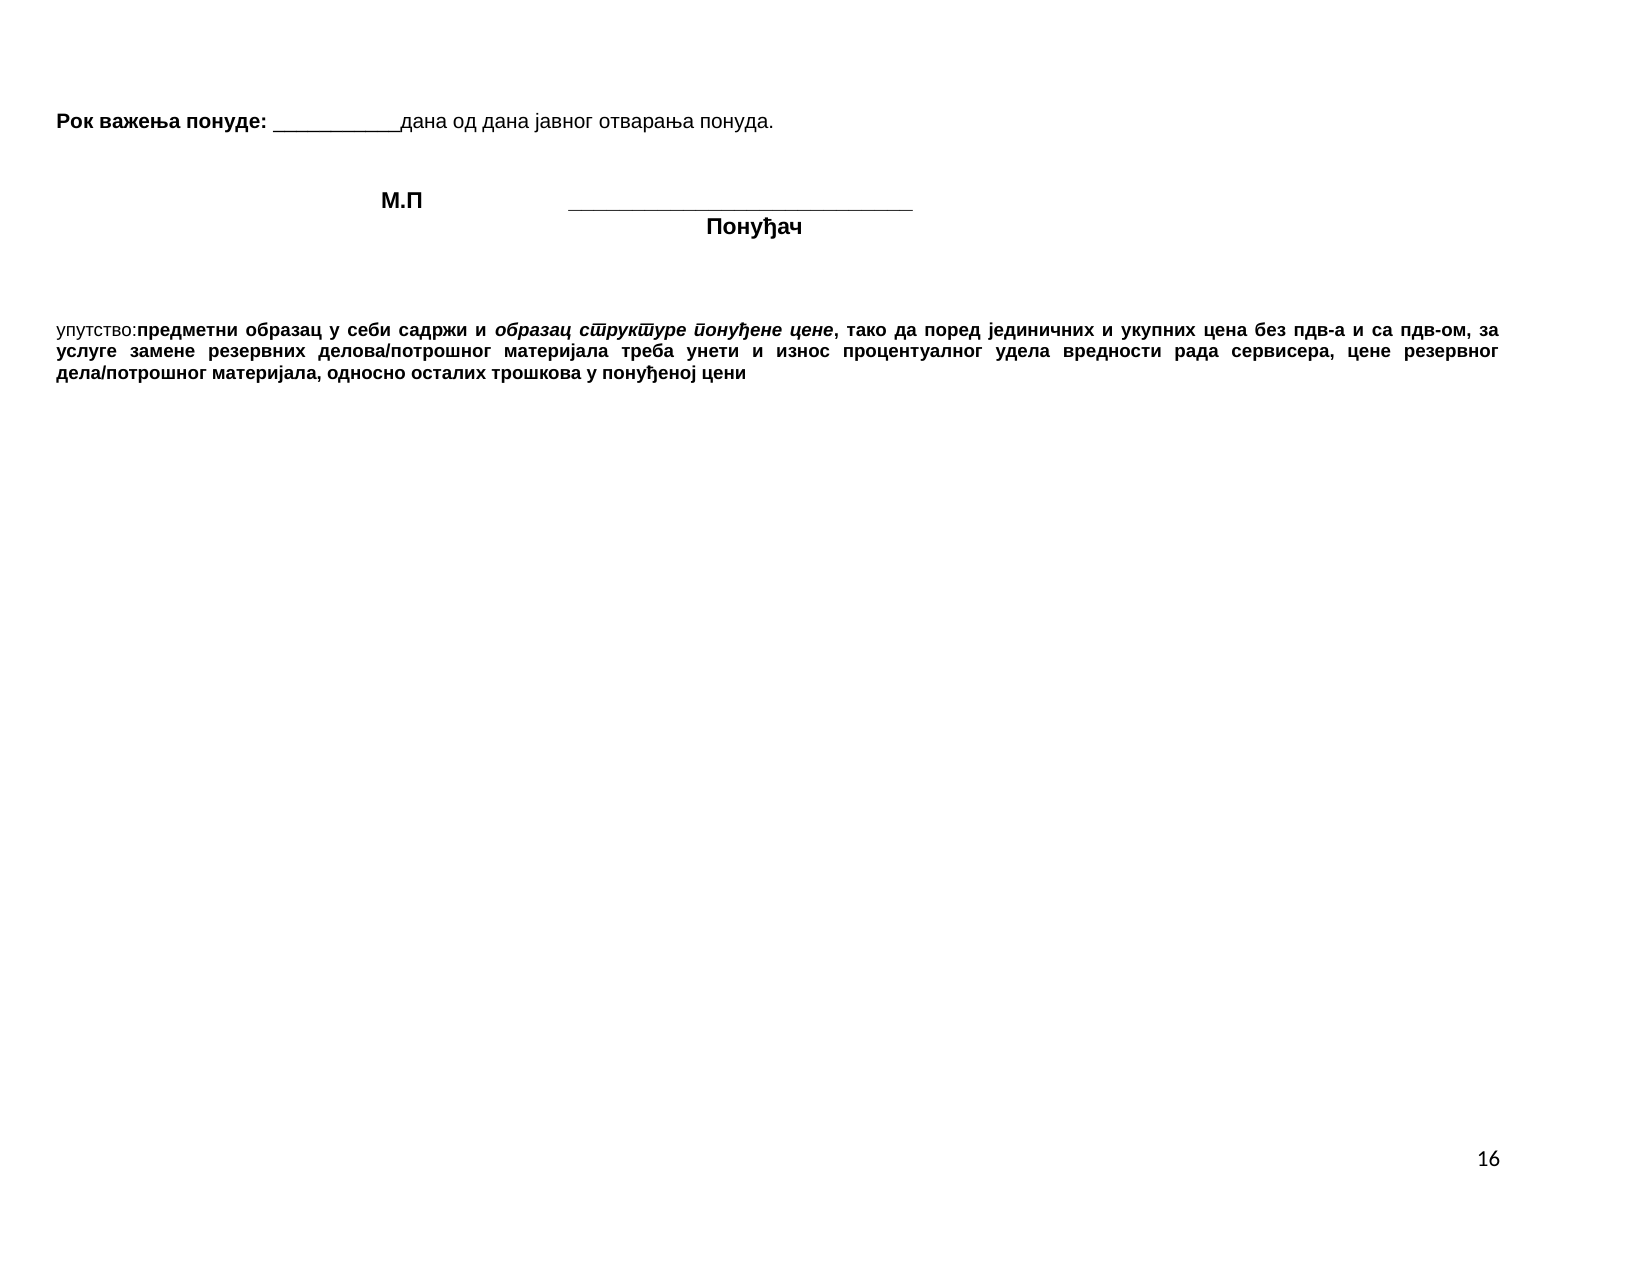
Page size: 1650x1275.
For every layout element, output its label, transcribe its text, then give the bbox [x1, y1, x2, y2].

text Рок важења понуде: ___________дана од дана јавног отварања понуда. [56, 109, 1500, 133]
text упутство:предметни образац у себи садржи и образац структуре понуђене цене, тако да поред јединичних и укупних цена без пдв-а и са пдв-ом, за услуге замене резервних делова/потрошног материјала треба унети и износ процентуалног удела вредности рада сервисера, цене резервног дела/потрошног материјала, односно осталих трошкова у понуђеној цени [56, 319, 1500, 383]
text М.П ___________________________ [56, 187, 1500, 213]
text Понуђач [56, 213, 1500, 240]
